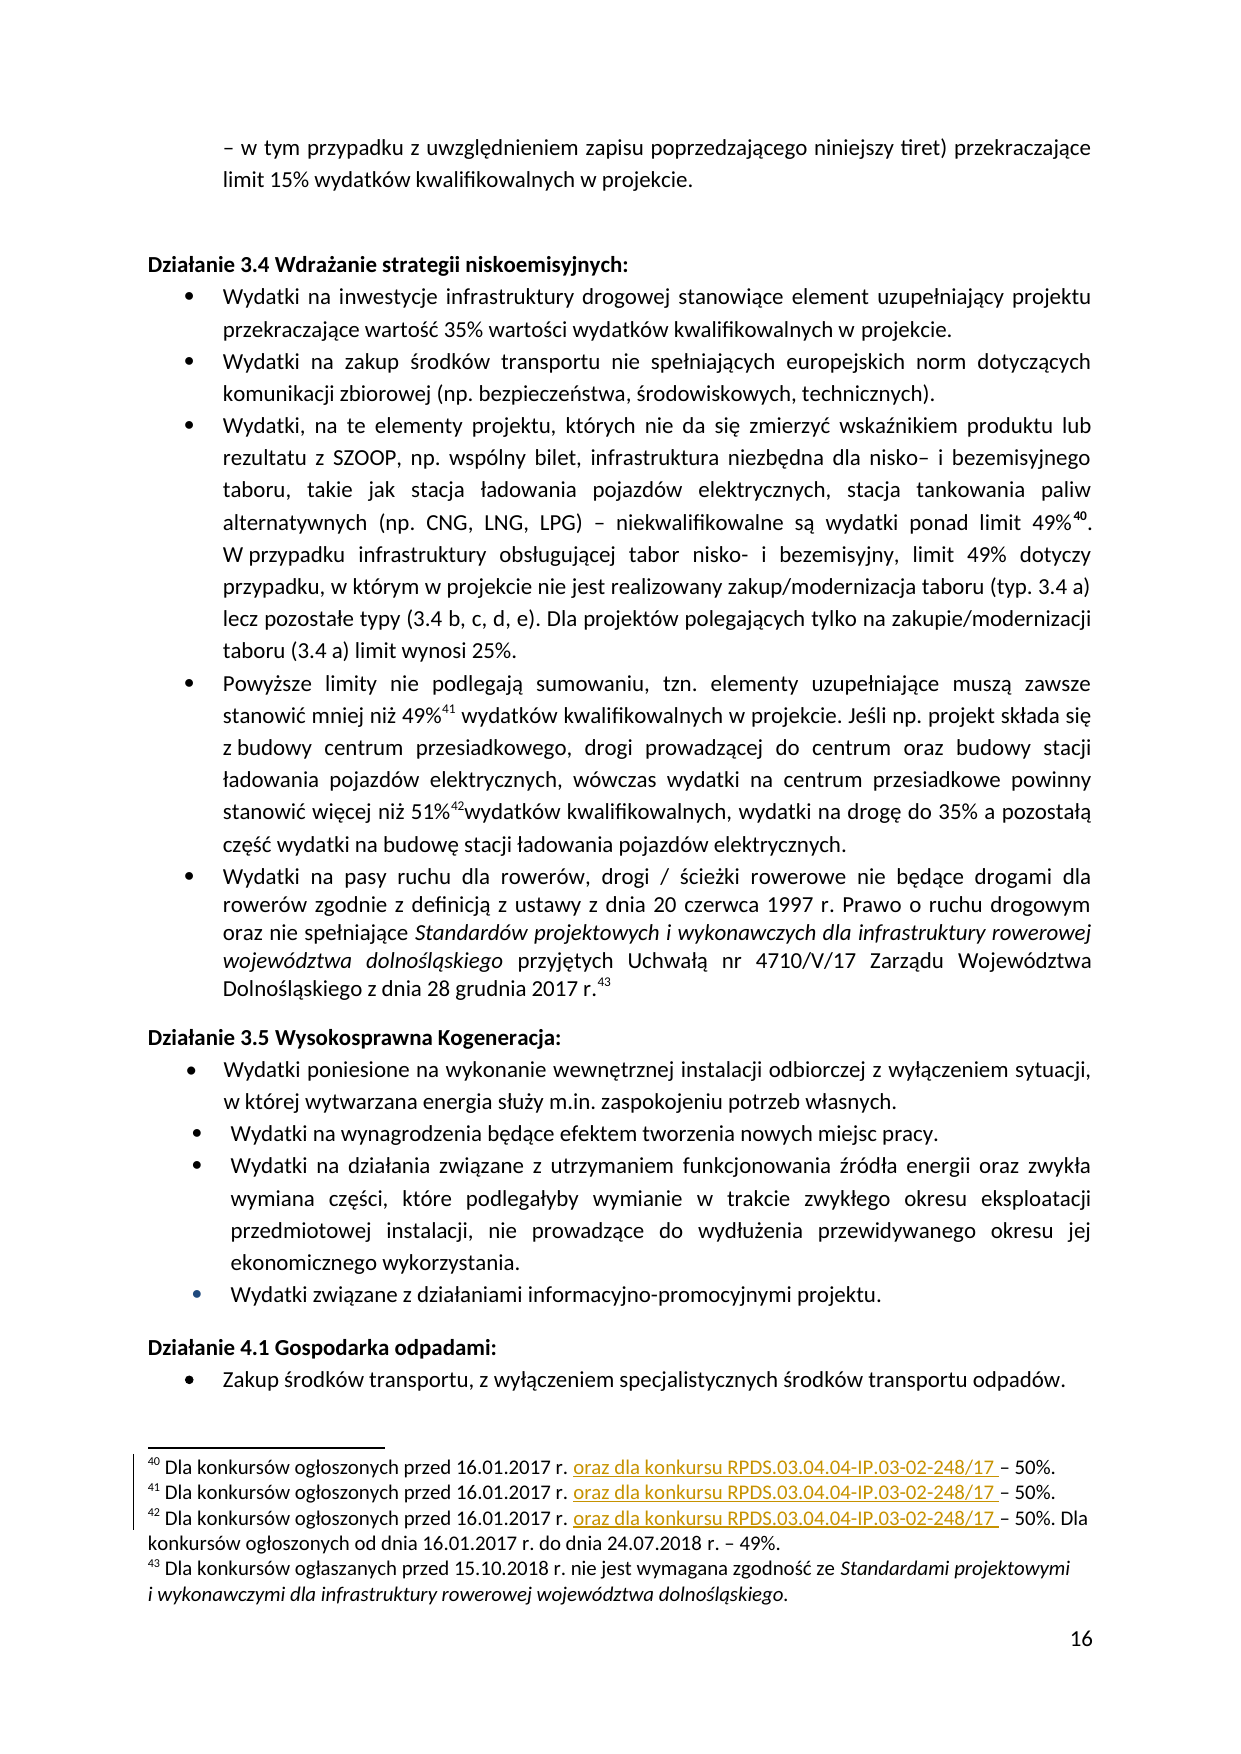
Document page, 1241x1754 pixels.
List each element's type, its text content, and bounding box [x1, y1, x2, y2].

list Zakup środków transportu, z wyłączeniem specjalistycznych środków transportu odpadów. [185, 1366, 1093, 1393]
text Działanie 3.4 Wdrażanie strategii niskoemisyjnych: [148, 250, 1093, 278]
list Powyższe limity nie podlegają sumowaniu, tzn. elementy uzupełniające muszą zawsze stanowić mniej niż 49% wydatków kwalifikowalnych w projekcie. Jeśli np. projekt składa się z budowy centrum przesiadkowego, drogi prowadzącej do centrum oraz budowy stacji ładowania pojazdów elektrycznych, wówczas wydatki na centrum przesiadkowe powinny stanowić więcej niż 51%wydatków kwalifikowalnych, wydatki na drogę do 35% a pozostałą część wydatki na budowę stacji ładowania pojazdów elektrycznych. [185, 669, 1093, 858]
list Wydatki na pasy ruchu dla rowerów, drogi / ścieżki rowerowe nie będące drogami dla rowerów zgodnie z definicją z ustawy z dnia 20 czerwca 1997 r. Prawo o ruchu drogowym oraz nie spełniające Standardów projektowych i wykonawczych dla infrastruktury rowerowej województwa dolnośląskiego przyjętych Uchwałą nr 4710/V/17 Zarządu Województwa Dolnośląskiego z dnia 28 grudnia 2017 r. [185, 862, 1093, 1002]
text • Wydatki poniesione na wykonanie wewnętrznej instalacji odbiorczej z wyłączeniem sytuacji, w której wytwarzana energia służy m.in. zaspokojeniu potrzeb własnych. [185, 1055, 1093, 1115]
list Wydatki na wynagrodzenia będące efektem tworzenia nowych miejsc pracy. [193, 1119, 1093, 1147]
list Wydatki, na te elementy projektu, których nie da się zmierzyć wskaźnikiem produktu lub rezultatu z SZOOP, np. wspólny bilet, infrastruktura niezbędna dla nisko– i bezemisyjnego taboru, takie jak stacja ładowania pojazdów elektrycznych, stacja tankowania paliw alternatywnych (np. CNG, LNG, LPG) – niekwalifikowalne są wydatki ponad limit 49%. W przypadku infrastruktury obsługującej tabor nisko- i bezemisyjny, limit 49% dotyczy przypadku, w którym w projekcie nie jest realizowany zakup/modernizacja taboru (typ. 3.4 a) lecz pozostałe typy (3.4 b, c, d, e). Dla projektów polegających tylko na zakupie/modernizacji taboru (3.4 a) limit wynosi 25%. [185, 411, 1093, 664]
list Wydatki na działania związane z utrzymaniem funkcjonowania źródła energii oraz zwykła wymiana części, które podlegałyby wymianie w trakcie zwykłego okresu eksploatacji przedmiotowej instalacji, nie prowadzące do wydłużenia przewidywanego okresu jej ekonomicznego wykorzystania. [193, 1152, 1093, 1276]
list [185, 133, 1093, 193]
list Wydatki na zakup środków transportu nie spełniających europejskich norm dotyczących komunikacji zbiorowej (np. bezpieczeństwa, środowiskowych, technicznych). [185, 347, 1093, 407]
list Wydatki na inwestycje infrastruktury drogowej stanowiące element uzupełniający projektu przekraczające wartość 35% wartości wydatków kwalifikowalnych w projekcie. [185, 282, 1093, 343]
text Działanie 4.1 Gospodarka odpadami: [148, 1333, 1093, 1361]
list Wydatki związane z działaniami informacyjno-promocyjnymi projektu. [193, 1280, 1093, 1308]
text Działanie 3.5 Wysokosprawna Kogeneracja: [148, 1023, 1093, 1051]
